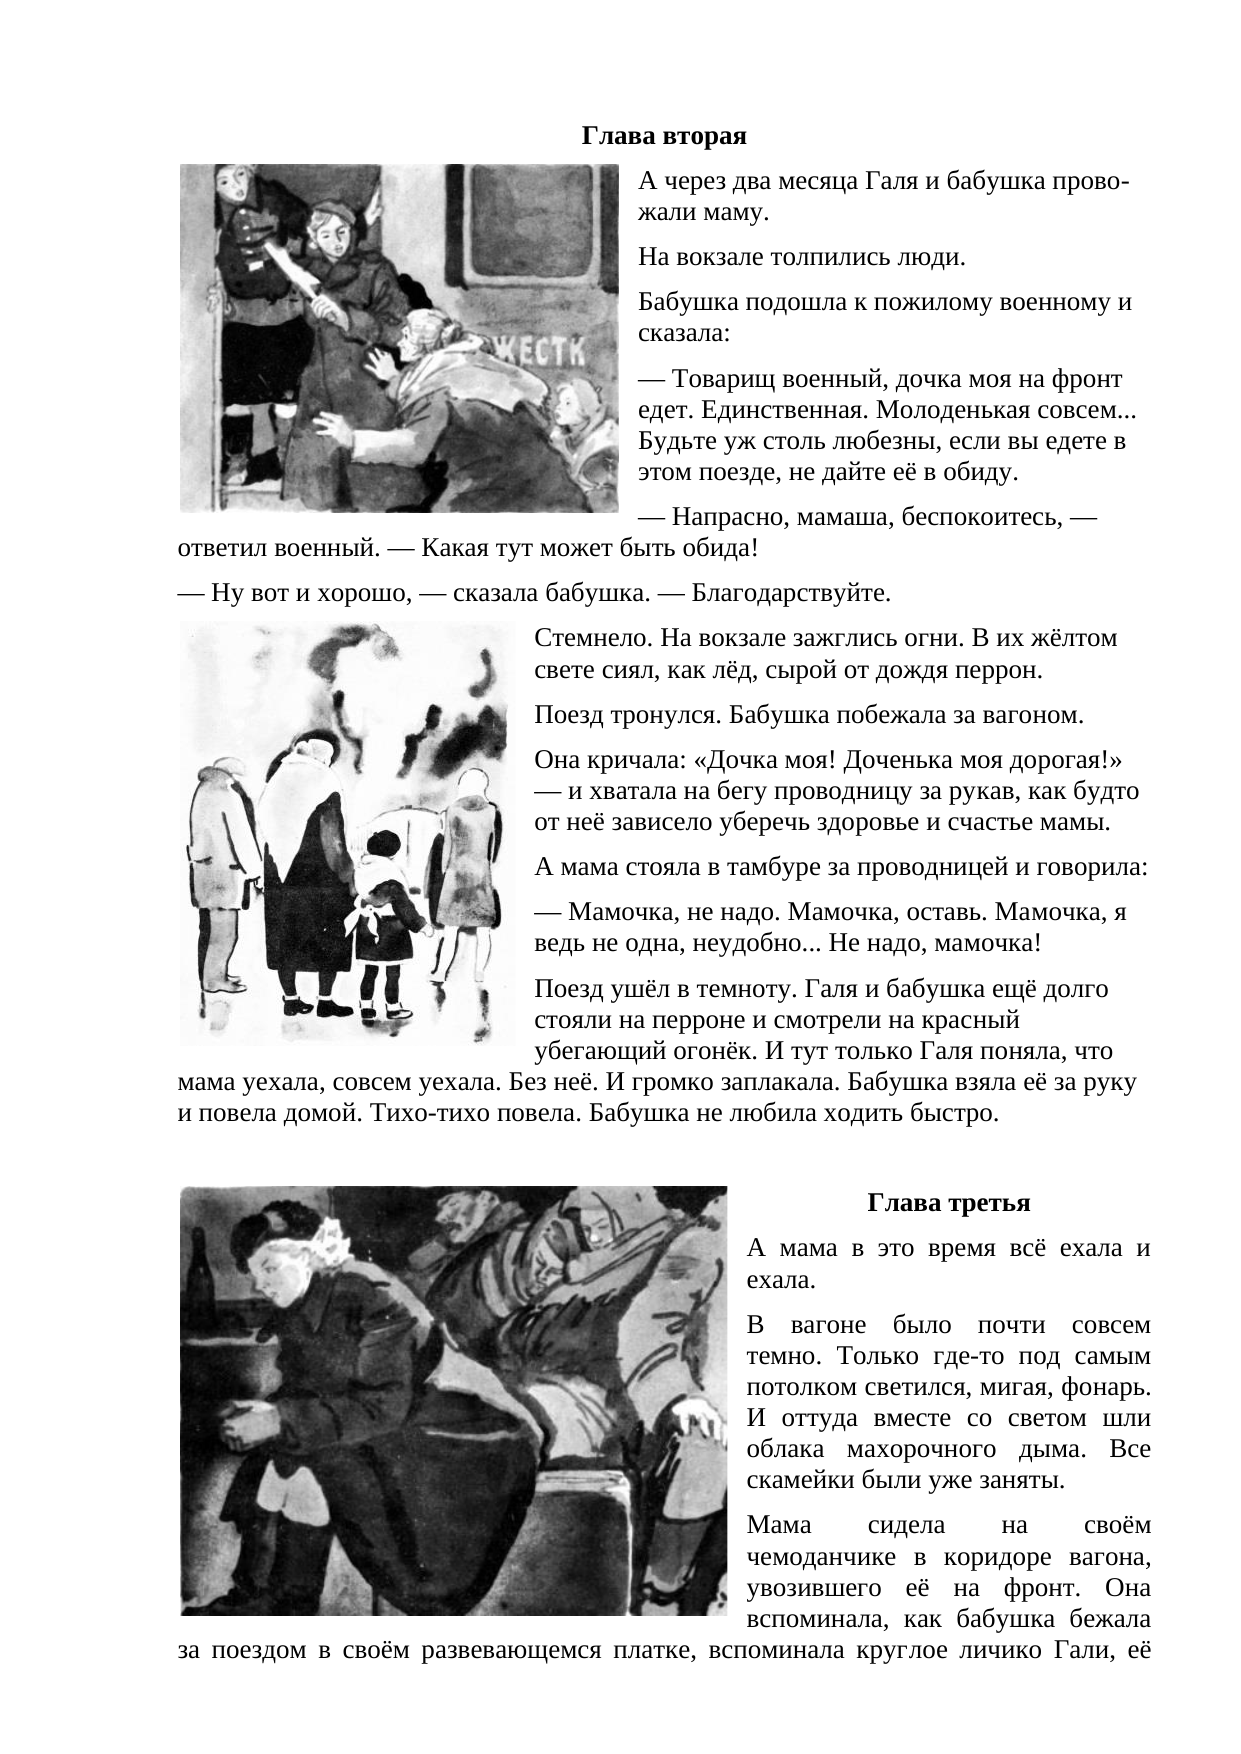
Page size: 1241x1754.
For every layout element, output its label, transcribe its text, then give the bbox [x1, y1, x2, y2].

text А через два месяца Галя и бабушка провожали маму. [619, 164, 1152, 226]
picture [180, 621, 516, 1046]
text Глава вторая [177, 119, 1152, 150]
picture [180, 164, 619, 513]
text — Товарищ военный, дочка моя на фронт едет. Единственная. Молоденькая совсем... Будьте уж столь любезны, если вы едете в этом поезде, не дайте её в обиду. [619, 362, 1152, 486]
text Стемнело. На вокзале зажглись огни. В их жёлтом свете сиял, как лёд, сырой от дождя перрон. [516, 622, 1152, 684]
text Глава третья [728, 1186, 1152, 1218]
text Поезд ушёл в темноту. Галя и бабушка ещё долго стояли на перроне и смотрели на красный убегающий огонёк. И тут только Галя поняла, что мама уехала, совсем уехала. Без неё. И громко заплакала. Бабушка взяла её за руку и повела домой. Тихо-тихо повела. Бабушка не любила ходить быстро. [177, 972, 1152, 1127]
text А мама стояла в тамбуре за проводницей и говорила: [516, 850, 1152, 881]
text — Ну вот и хорошо, — сказала бабушка. — Благодарствуйте. [177, 576, 1152, 608]
text Поезд тронулся. Бабушка побежала за вагоном. [516, 698, 1152, 729]
text Бабушка подошла к пожилому военному и сказала: [619, 285, 1152, 348]
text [177, 1509, 1152, 1664]
text На вокзале толпились люди. [619, 240, 1152, 271]
text А мама в это время всё ехала и ехала. [728, 1232, 1152, 1294]
text — Мамочка, не надо. Мамочка, оставь. Мамочка, я ведь не одна, неудобно... Не надо, мамочка! [516, 895, 1152, 958]
text В вагоне было почти совсем темно. Только где-то под самым потолком светился, мигая, фонарь. И оттуда вместе со светом шли облака махорочного дыма. Все скамейки были уже заняты. [728, 1308, 1152, 1495]
picture [180, 1186, 728, 1616]
text Она кричала: «Дочка моя! Доченька моя дорогая!» — и хватала на бегу проводницу за рукав, как будто от неё зависело уберечь здоровье и счастье мамы. [516, 743, 1152, 836]
text — Напрасно, мамаша, беспокоитесь, — ответил военный. — Какая тут может быть обида! [177, 500, 1152, 562]
